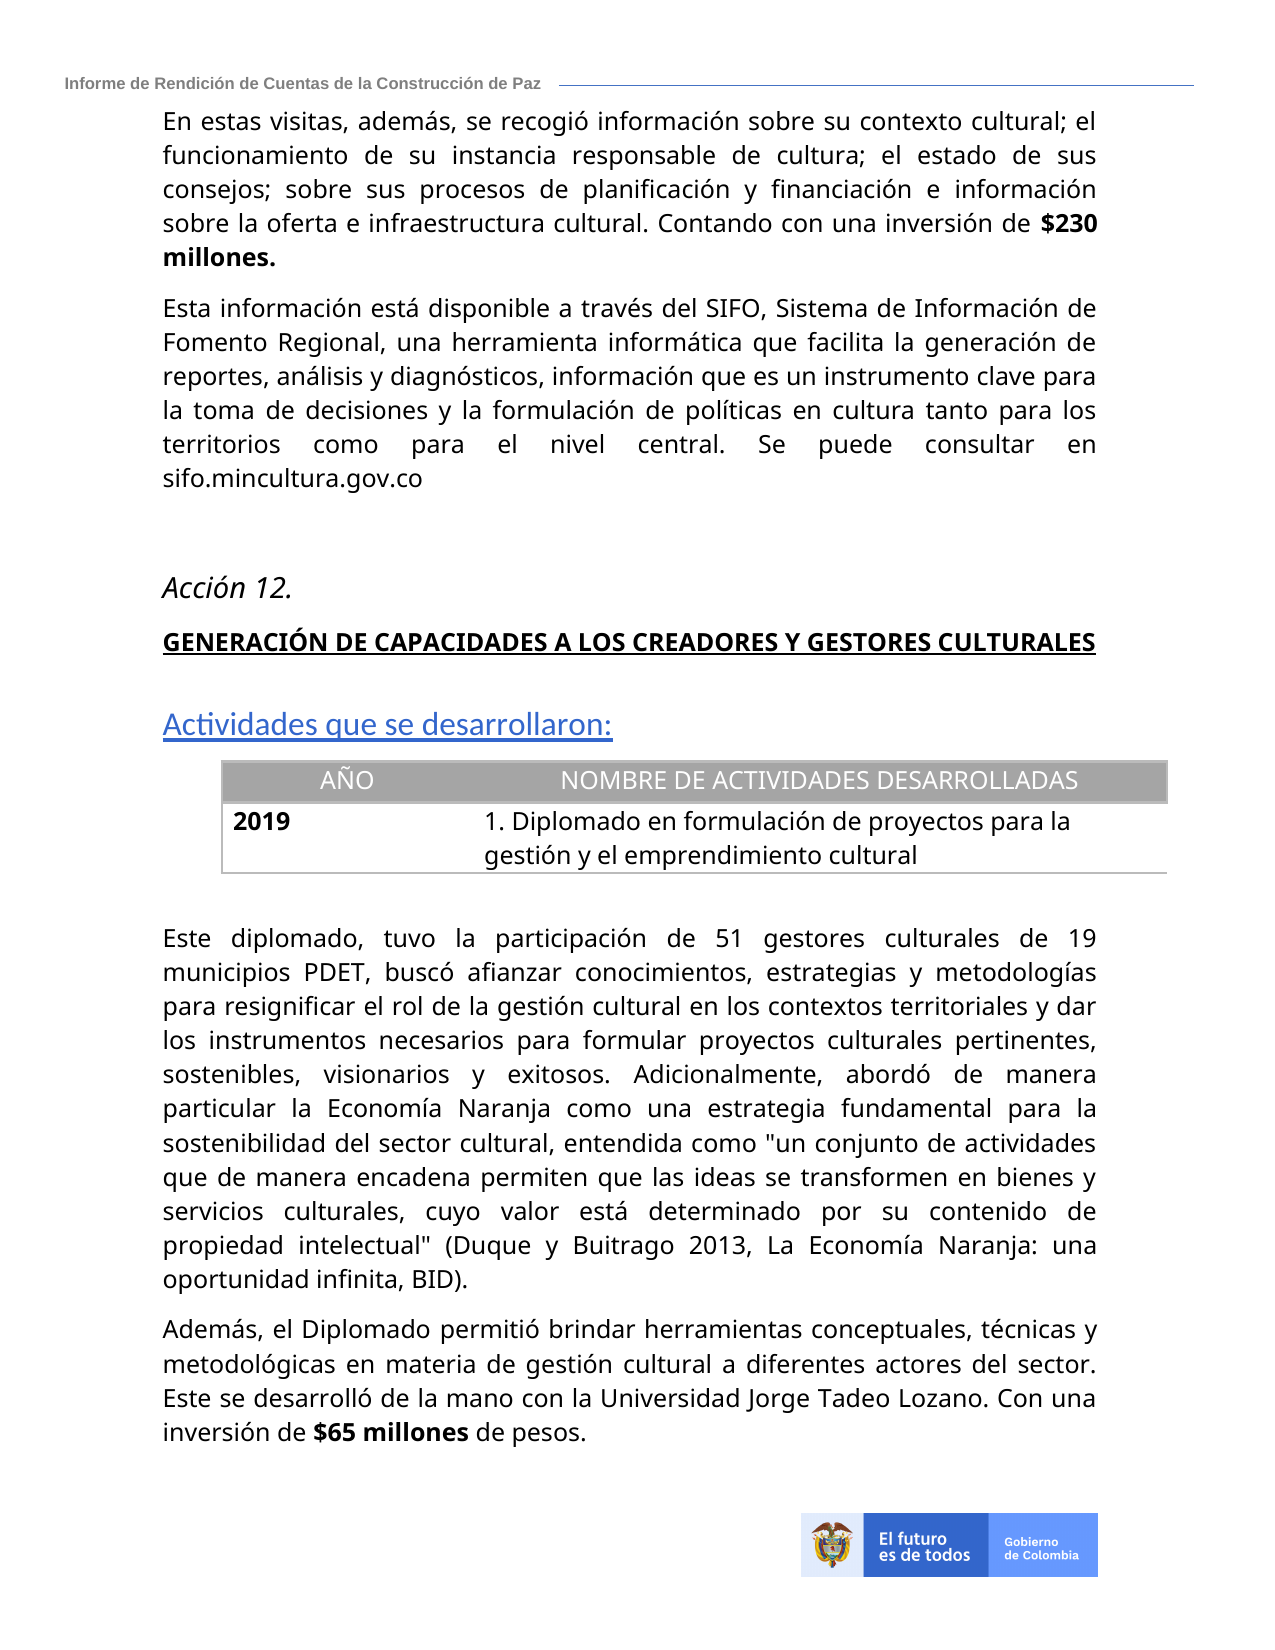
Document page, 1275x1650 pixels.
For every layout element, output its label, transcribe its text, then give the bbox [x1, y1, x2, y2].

text Actividades que se desarrollaron: [162, 703, 1098, 744]
text Este diplomado, tuvo la participación de 51 gestores culturales de 19 municipios PDET, buscó afianzar conocimientos, estrategias y metodologías para resignificar el rol de la gestión cultural en los contextos territoriales y dar los instrumentos necesarios para formular proyectos culturales pertinentes, sostenibles, visionarios y exitosos. Adicionalmente, abordó de manera particular la Economía Naranja como una estrategia fundamental para la sostenibilidad del sector cultural, entendida como "un conjunto de actividades que de manera encadena permiten que las ideas se transformen en bienes y servicios culturales, cuyo valor está determinado por su contenido de propiedad intelectual" (Duque y Buitrago 2013, La Economía Naranja: una oportunidad infinita, BID). [162, 921, 1098, 1296]
text En estas visitas, además, se recogió información sobre su contexto cultural; el funcionamiento de su instancia responsable de cultura; el estado de sus consejos; sobre sus procesos de planificación y financiación e información sobre la oferta e infraestructura cultural. Contando con una inversión de $230 millones. [162, 103, 1098, 274]
text Esta información está disponible a través del SIFO, Sistema de Información de Fomento Regional, una herramienta informática que facilita la generación de reportes, análisis y diagnósticos, información que es un instrumento clave para la toma de decisiones y la formulación de políticas en cultura tanto para los territorios como para el nivel central. Se puede consultar en sifo.mincultura.gov.co [162, 290, 1098, 495]
table_cell 2019 [223, 804, 473, 872]
text Además, el Diplomado permitió brindar herramientas conceptuales, técnicas y metodológicas en materia de gestión cultural a diferentes actores del sector. Este se desarrolló de la mano con la Universidad Jorge Tadeo Lozano. Con una inversión de $65 millones de pesos. [162, 1312, 1098, 1448]
table_header NOMBRE DE ACTIVIDADES DESARROLLADAS [473, 763, 1166, 801]
table_header AÑO [223, 763, 473, 801]
picture [801, 1513, 1098, 1577]
text GENERACIÓN DE CAPACIDADES A LOS CREADORES Y GESTORES CULTURALES [162, 624, 1098, 686]
table_cell 1. Diplomado en formulación de proyectos para la gestión y el emprendimiento cultural [473, 804, 1167, 872]
text Acción 12. [162, 568, 1098, 607]
